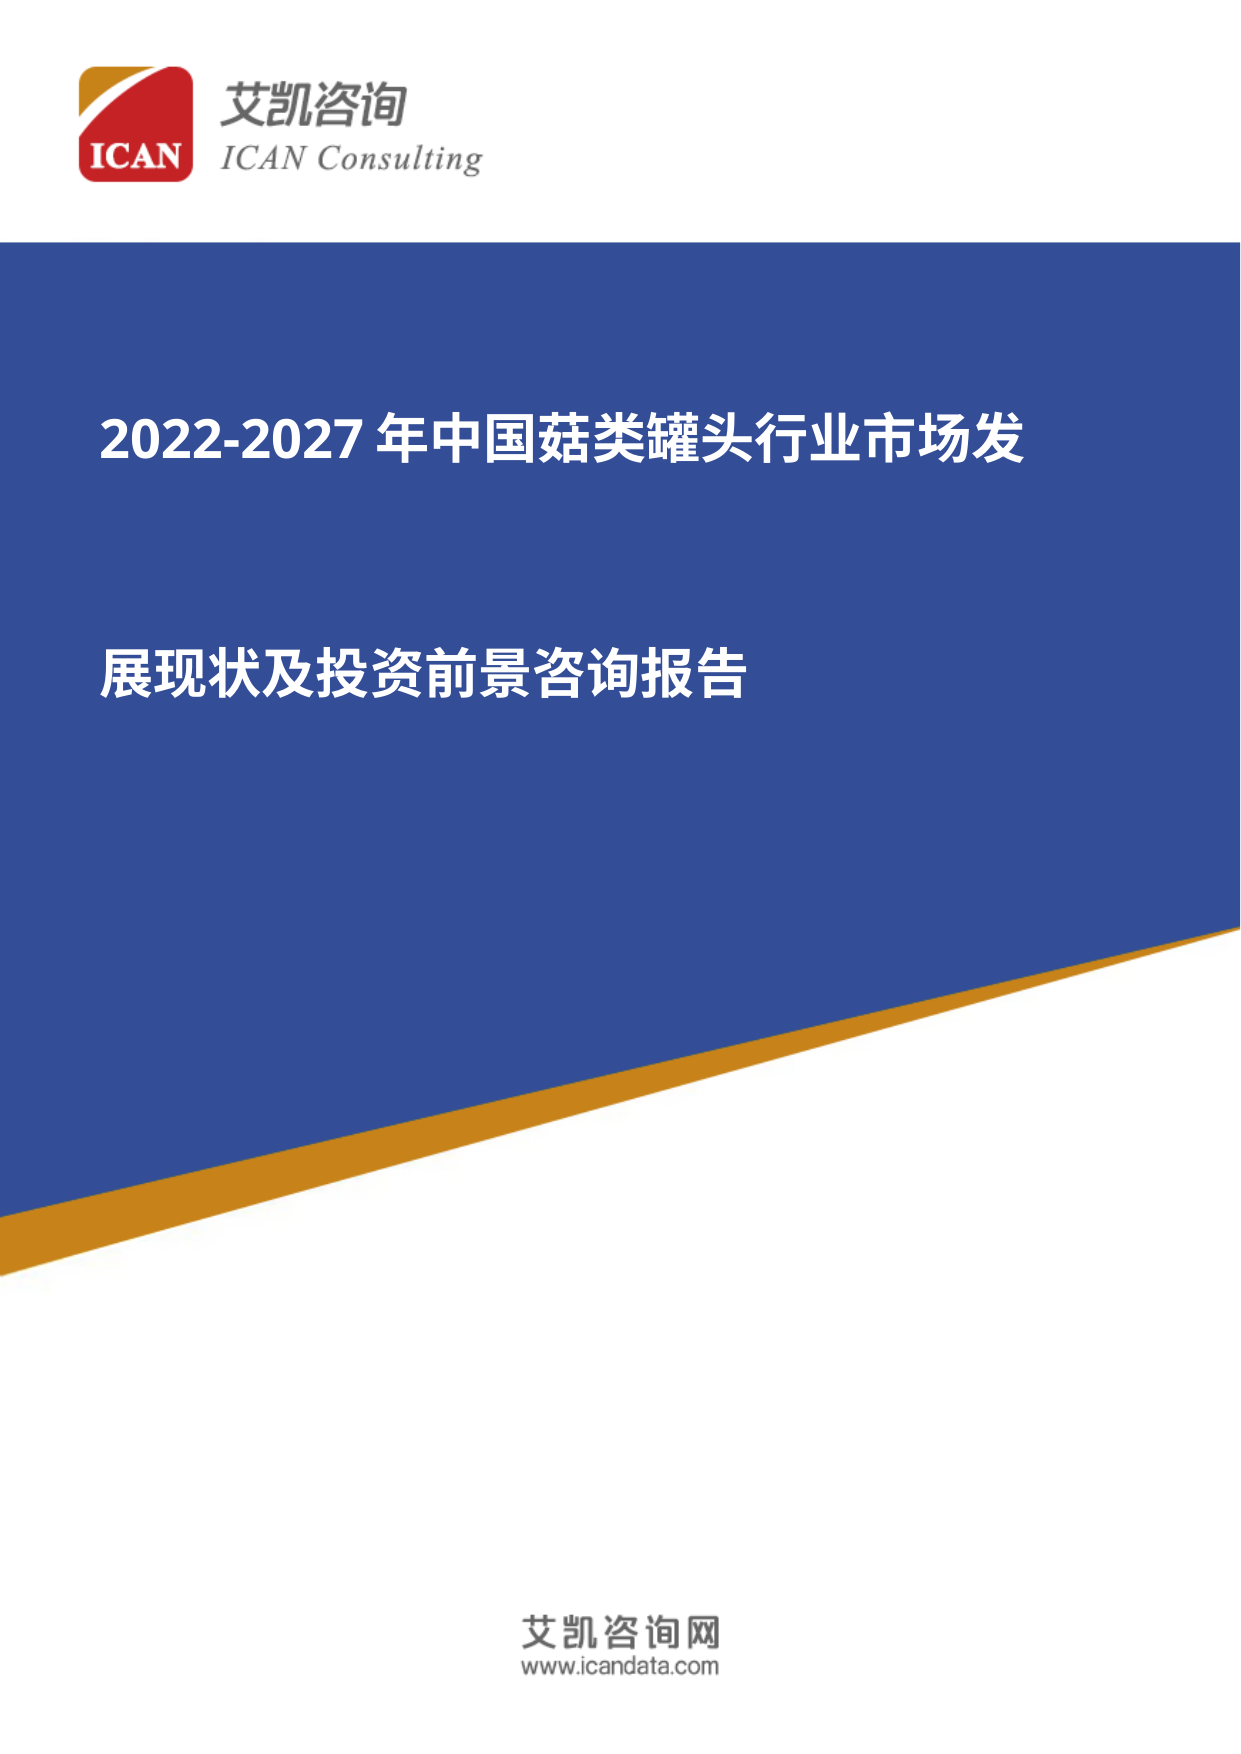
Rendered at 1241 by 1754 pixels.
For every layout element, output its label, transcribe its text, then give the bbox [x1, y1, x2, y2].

picture [0, 5, 1241, 1754]
subtitle 2022-2027年中国菇类罐头行业市场发展现状及投资前景咨询报告 [99, 386, 1053, 718]
